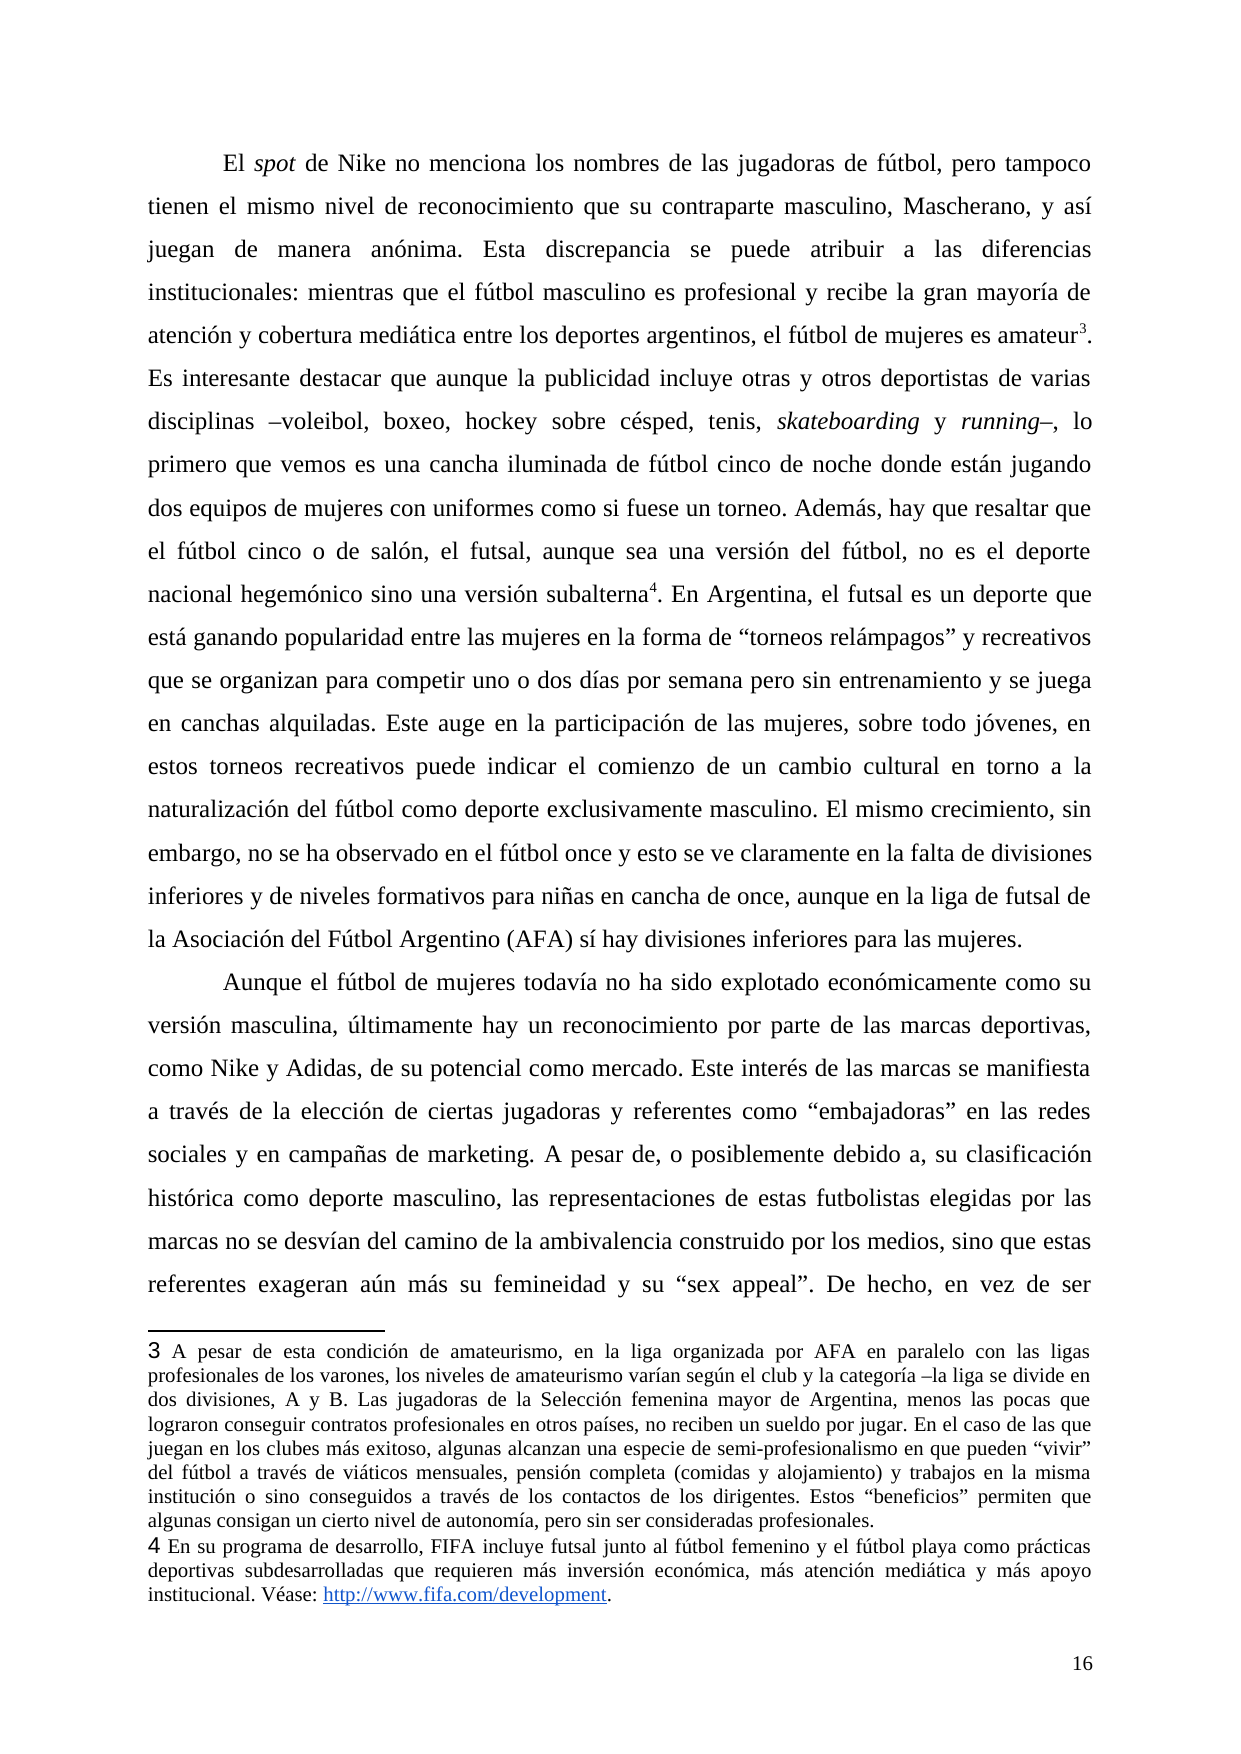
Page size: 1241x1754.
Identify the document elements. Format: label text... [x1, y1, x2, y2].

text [148, 967, 1092, 1298]
text El spot de Nike no menciona los nombres de las jugadoras de fútbol, pero tampoco tienen el mismo nivel de reconocimiento que su contraparte masculino, Mascherano, y así juegan de manera anónima. Esta discrepancia se puede atribuir a las diferencias institucionales: mientras que el fútbol masculino es profesional y recibe la gran mayoría de atención y cobertura mediática entre los deportes argentinos, el fútbol de mujeres es amateur. Es interesante destacar que aunque la publicidad incluye otras y otros deportistas de varias disciplinas –voleibol, boxeo, hockey sobre césped, tenis, skateboarding y running–, lo primero que vemos es una cancha iluminada de fútbol cinco de noche donde están jugando dos equipos de mujeres con uniformes como si fuese un torneo. Además, hay que resaltar que el fútbol cinco o de salón, el futsal, aunque sea una versión del fútbol, no es el deporte nacional hegemónico sino una versión subalterna. En Argentina, el futsal es un deporte que está ganando popularidad entre las mujeres en la forma de “torneos relámpagos” y recreativos que se organizan para competir uno o dos días por semana pero sin entrenamiento y se juega en canchas alquiladas. Este auge en la participación de las mujeres, sobre todo jóvenes, en estos torneos recreativos puede indicar el comienzo de un cambio cultural en torno a la naturalización del fútbol como deporte exclusivamente masculino. El mismo crecimiento, sin embargo, no se ha observado en el fútbol once y esto se ve claramente en la falta de divisiones inferiores y de niveles formativos para niñas en cancha de once, aunque en la liga de futsal de la Asociación del Fútbol Argentino (AFA) sí hay divisiones inferiores para las mujeres. [148, 148, 1092, 953]
